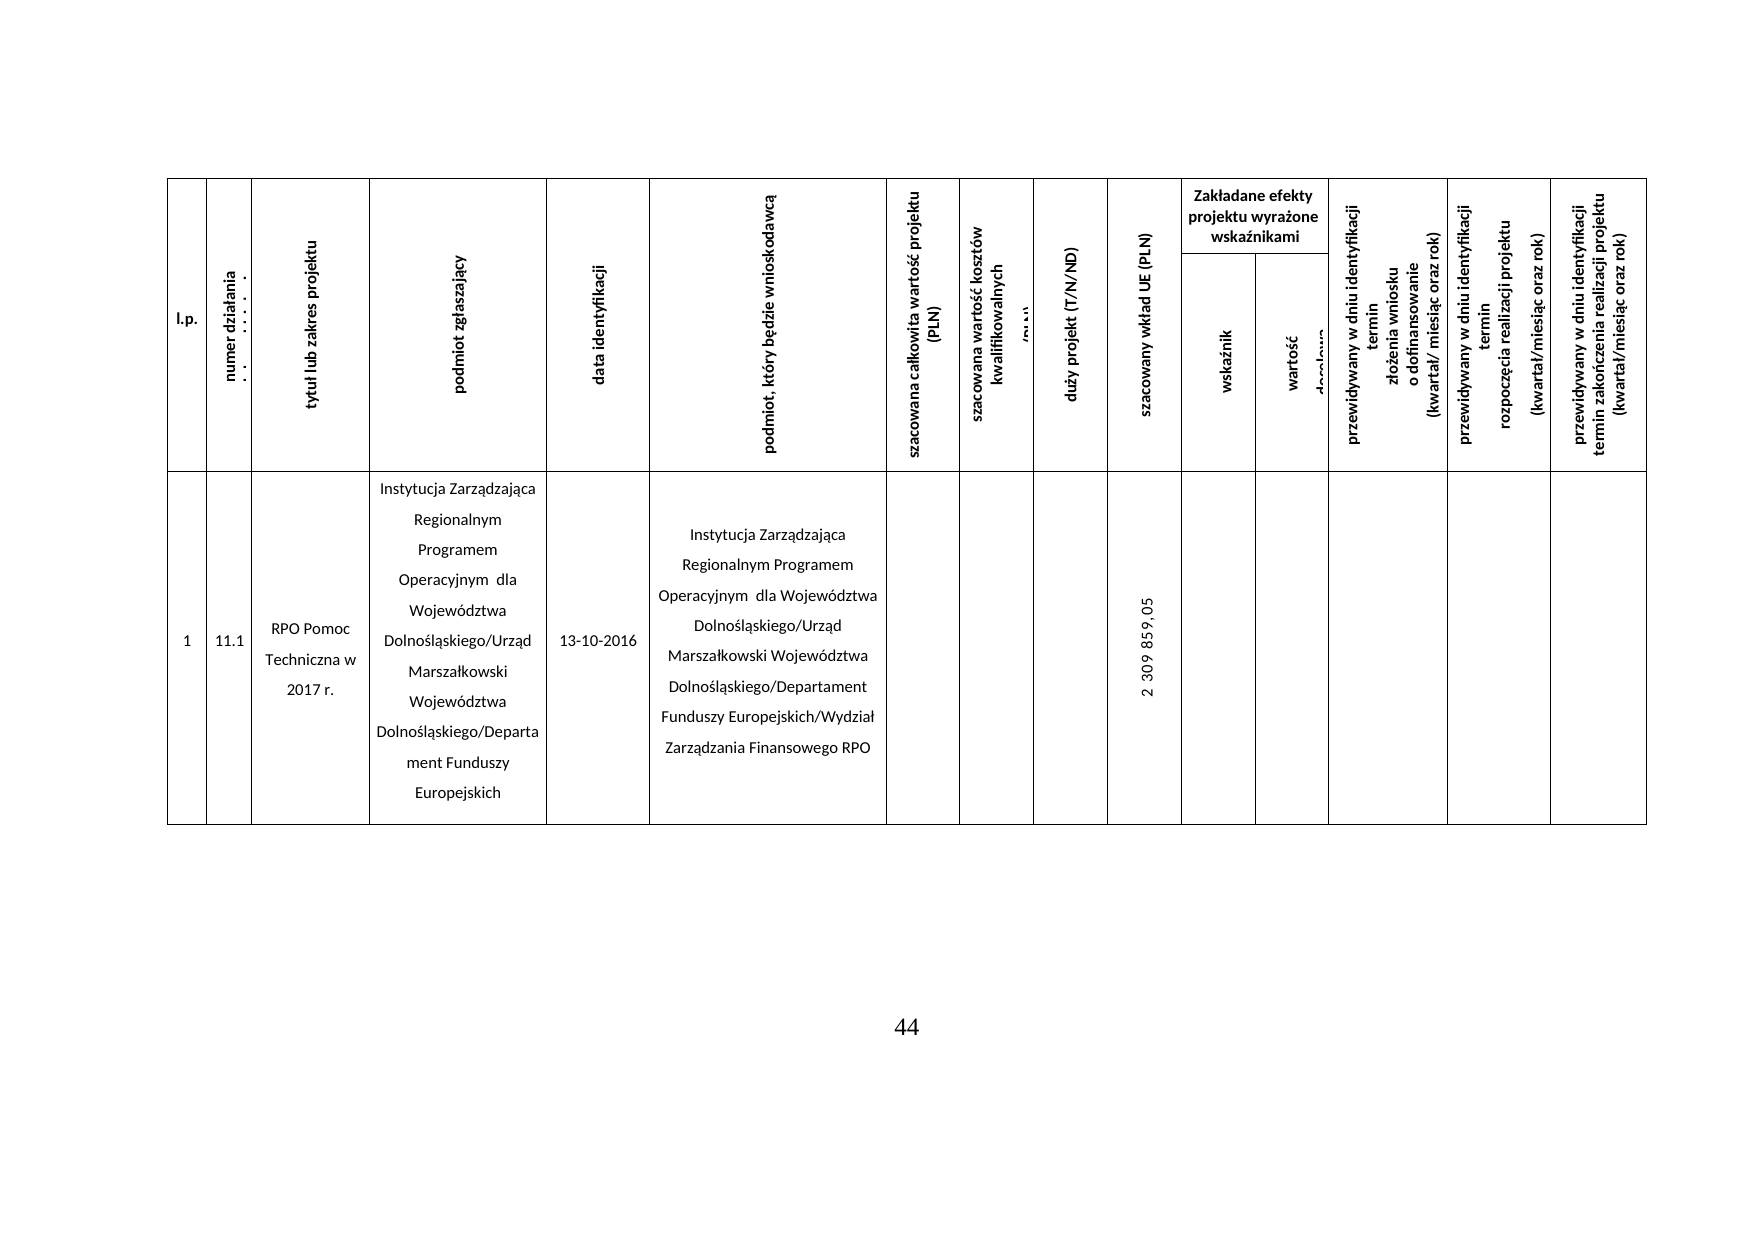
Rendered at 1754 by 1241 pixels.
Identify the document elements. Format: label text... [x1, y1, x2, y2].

table_cell [1329, 472, 1447, 823]
table_header szacowana wartość kosztów kwalifikowalnych (PLN) [960, 179, 1033, 471]
table_cell 1 [168, 472, 206, 823]
table_header data identyfikacji [547, 179, 649, 471]
table_header przewidywany w dniu identyfikacji termin zakończenia realizacji projektu (kwartał/miesiąc oraz rok) [1551, 179, 1646, 471]
table_header numer działania lub poddziałania [207, 179, 251, 471]
table_cell 11.1 [207, 472, 251, 823]
table_header szacowana całkowita wartość projektu (PLN) [887, 179, 959, 471]
table_cell [1256, 472, 1328, 823]
table_cell wskaźnik [1182, 254, 1255, 471]
table_cell RPO Pomoc Techniczna w 2017 r. [252, 472, 369, 823]
table_cell [1034, 472, 1107, 823]
table_cell Instytucja Zarządzająca Regionalnym Programem Operacyjnym dla Województwa Dolnośląskiego/Urząd Marszałkowski Województwa Dolnośląskiego/Departament Funduszy Europejskich/Wydział Zarządzania Finansowego RPO [650, 472, 886, 823]
table_header podmiot, który będzie wnioskodawcą [650, 179, 886, 471]
table_header Zakładane efekty projektu wyrażone wskaźnikami [1182, 179, 1328, 253]
table_header duży projekt (T/N/ND) [1034, 179, 1107, 471]
table_cell wartość docelowa [1256, 254, 1328, 471]
table_header przewidywany w dniu identyfikacji termin rozpoczęcia realizacji projektu (kwartał/miesiąc oraz rok) [1448, 179, 1550, 471]
table_cell [960, 472, 1033, 823]
table_cell [1182, 472, 1255, 823]
table_cell [1448, 472, 1550, 823]
table_header l.p. [168, 179, 206, 471]
table_header tytuł lub zakres projektu [252, 179, 369, 471]
table_cell [887, 472, 959, 823]
table_cell [1551, 472, 1646, 823]
table_header podmiot zgłaszający [370, 179, 546, 471]
table_header przewidywany w dniu identyfikacji termin złożenia wniosku o dofinansowanie (kwartał/ miesiąc oraz rok) [1329, 179, 1447, 471]
table_cell Instytucja Zarządzająca Regionalnym Programem Operacyjnym dla Województwa Dolnośląskiego/Urząd Marszałkowski Województwa Dolnośląskiego/Departament Funduszy Europejskich [370, 472, 546, 823]
table_cell 2 309 859,05 [1108, 472, 1181, 823]
table_cell 13-10-2016 [547, 472, 649, 823]
table_header szacowany wkład UE (PLN) [1108, 179, 1181, 471]
